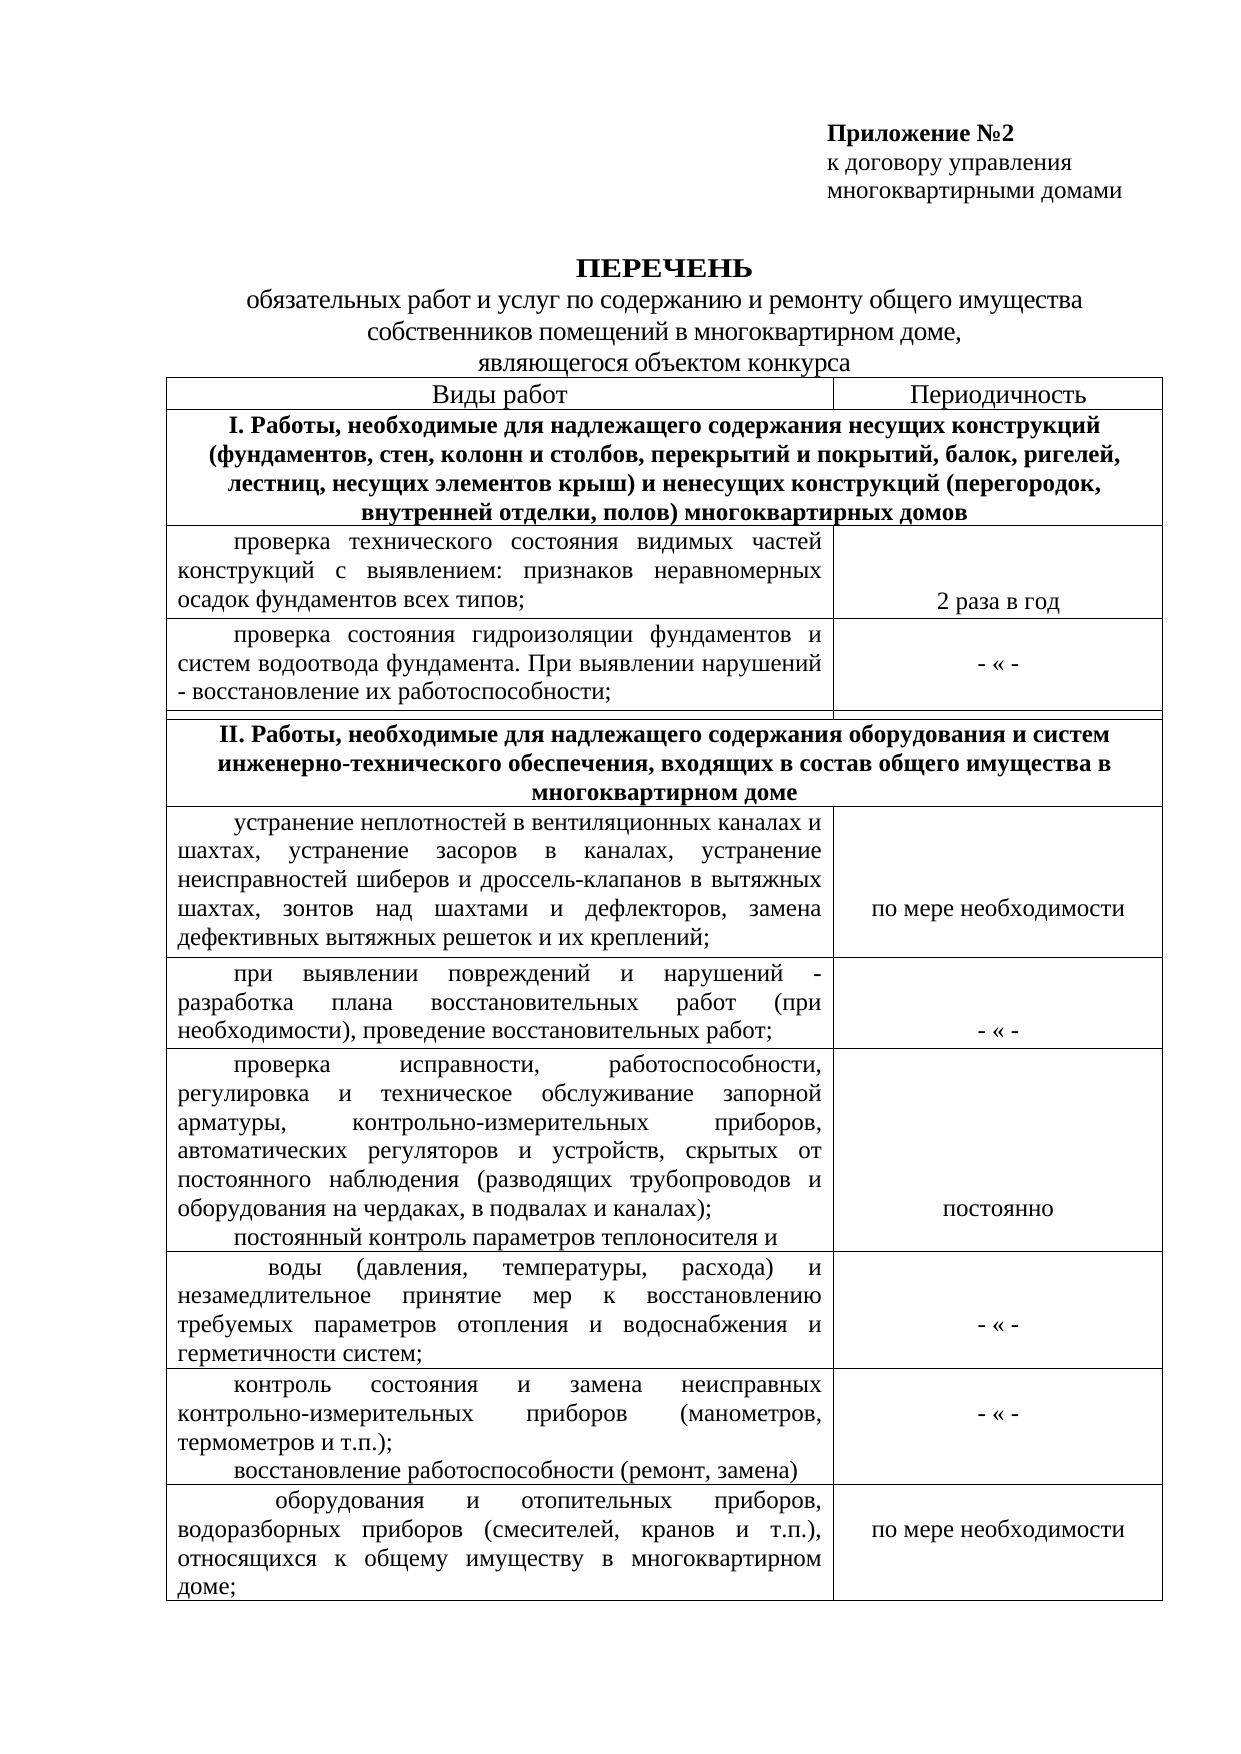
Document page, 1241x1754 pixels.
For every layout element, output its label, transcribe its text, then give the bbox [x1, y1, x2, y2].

table_cell по мере необходимости [834, 1485, 1162, 1600]
table_cell - « - [834, 1369, 1162, 1484]
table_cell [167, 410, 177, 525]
table_cell - « - - « - - « - - « - - « - 2 раза в год - « - - « - по мере необходимости 2 раза в год - « - по мере необходимости 2 раза в год - « - - « - - « - - « - по мере необходимости 2 раза в год - « - по мере необходимости постоянно 2 раза в год постоянно по мере необходимости 2 раза в год - « - по мере необходимости - « - 2 раза в год по мере необходимости 2 раза в год по мере необходимости [834, 619, 1162, 710]
text Приложение №2 [177, 118, 1152, 147]
table_cell II. Работы, необходимые для надлежащего содержания оборудования и систем инженерно-технического обеспечения, входящих в состав общего имущества в многоквартирном доме [167, 720, 1162, 806]
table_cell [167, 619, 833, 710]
text к договору управления [177, 147, 1152, 176]
table_cell [167, 711, 833, 718]
table_cell - « - [834, 1252, 1162, 1368]
table_cell контроль состояния и замена неисправных контрольно-измерительных приборов (манометров, термометров и т.п.); восстановление работоспособности (ремонт, замена) [167, 1369, 833, 1484]
table_cell воды (давления, температуры, расхода) и незамедлительное принятие мер к восстановлению требуемых параметров отопления и водоснабжения и герметичности систем; [167, 1252, 833, 1368]
table_cell проверка технического состояния видимых частей конструкций с выявлением: признаков неравномерных осадок фундаментов всех типов; [167, 526, 833, 618]
table_cell при выявлении повреждений и нарушений - разработка плана восстановительных работ (при необходимости), проведение восстановительных работ; [167, 958, 833, 1048]
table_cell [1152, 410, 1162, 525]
table_cell постоянно [834, 1049, 1162, 1251]
table_cell по мере необходимости [834, 807, 1162, 957]
table_cell 2 раза в год [834, 526, 1162, 618]
text многоквартирными домами [177, 176, 1152, 204]
table_cell проверка исправности, работоспособности, регулировка и техническое обслуживание запорной арматуры, контрольно-измерительных приборов, автоматических регуляторов и устройств, скрытых от постоянного наблюдения (разводящих трубопроводов и оборудования на чердаках, в подвалах и каналах); постоянный контроль параметров теплоносителя и [167, 1049, 833, 1251]
table_cell [834, 711, 1162, 718]
text собственников помещений в многоквартирном доме, [177, 315, 1152, 346]
text обязательных работ и услуг по содержанию и ремонту общего имущества [177, 284, 1152, 315]
table_cell - « - [834, 958, 1162, 1048]
table_cell оборудования и отопительных приборов, водоразборных приборов (смесителей, кранов и т.п.), относящихся к общему имуществу в многоквартирном доме; [167, 1485, 833, 1600]
text являющегося объектом конкурса [177, 346, 1152, 377]
text ПЕРЕЧЕНЬ [177, 252, 1152, 284]
table_cell устранение неплотностей в вентиляционных каналах и шахтах, устранение засоров в каналах, устранение неисправностей шиберов и дроссель-клапанов в вытяжных шахтах, зонтов над шахтами и дефлекторов, замена дефективных вытяжных решеток и их креплений; [167, 807, 833, 957]
